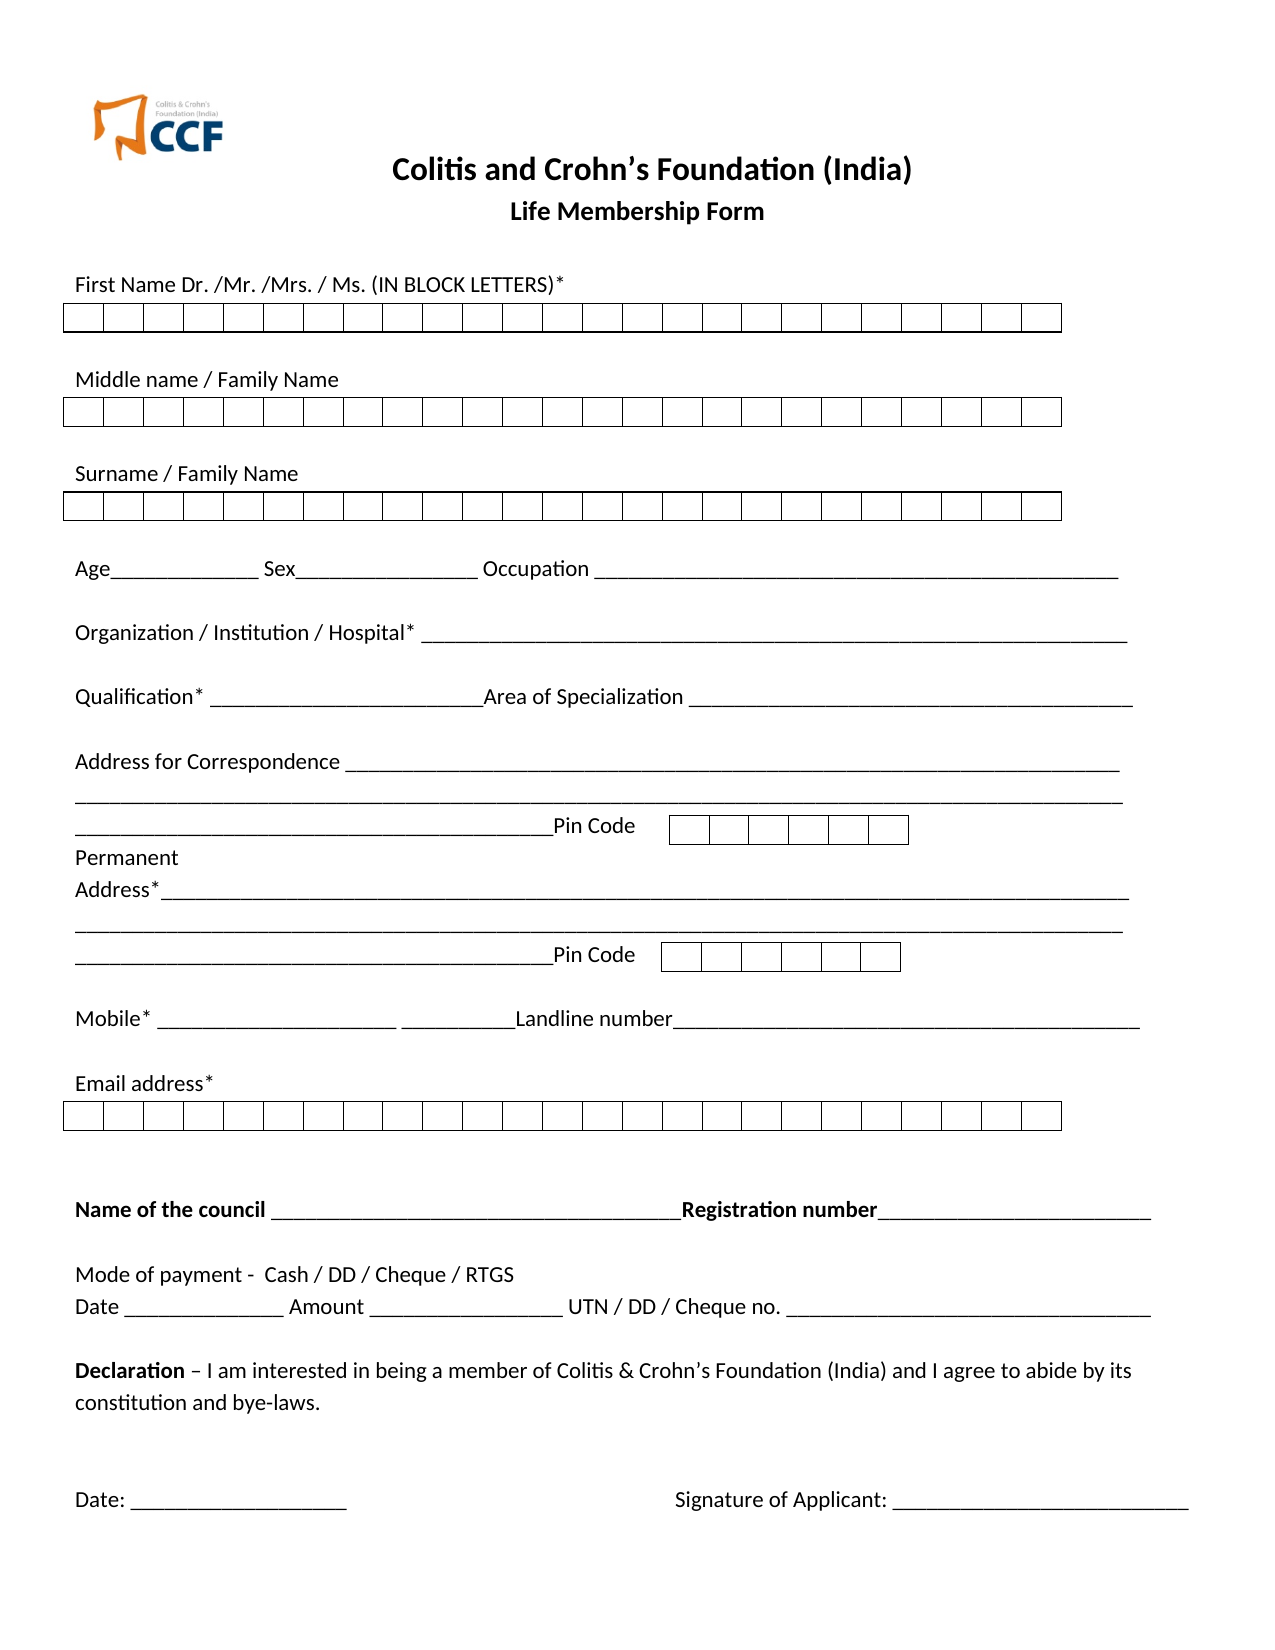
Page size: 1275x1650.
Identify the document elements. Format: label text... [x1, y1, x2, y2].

table_header [184, 1102, 223, 1130]
table_header [742, 398, 781, 426]
table_header [702, 943, 741, 971]
table_header [703, 493, 741, 520]
table_header [742, 1102, 781, 1130]
table_header [982, 493, 1021, 520]
table_header [902, 398, 941, 426]
table_header [869, 816, 908, 844]
table_header [822, 398, 861, 426]
table_header [104, 398, 143, 426]
table_header [902, 1102, 941, 1130]
table_header [862, 398, 901, 426]
text Colitis and Crohn’s Foundation (India) [75, 75, 1200, 188]
table_header [862, 304, 901, 331]
text Date ______________ Amount _________________ UTN / DD / Cheque no. ________________________________ [75, 1292, 1200, 1320]
table_header [822, 304, 861, 331]
text Mode of payment - Cash / DD / Cheque / RTGS [75, 1260, 1200, 1288]
table_header [1022, 493, 1061, 520]
table_header [703, 304, 741, 331]
table_header [383, 304, 422, 331]
table_header [64, 304, 103, 331]
text Mobile* _____________________ __________Landline number_________________________________________ [75, 1004, 1200, 1032]
text Surname / Family Name [75, 459, 1200, 487]
table_header [862, 1102, 901, 1130]
table_header [663, 398, 702, 426]
table_header [822, 1102, 861, 1130]
text __________________________________________Pin Code [75, 811, 1200, 839]
table_header [383, 398, 422, 426]
table_header [583, 493, 622, 520]
table_header [224, 493, 263, 520]
table_header [383, 1102, 422, 1130]
table_header [942, 398, 981, 426]
table_header [264, 493, 303, 520]
table_header [663, 304, 702, 331]
text ____________________________________________________________________________________________ [75, 908, 1200, 936]
table_header [423, 398, 462, 426]
text Declaration – I am interested in being a member of Colitis & Crohn’s Foundation (India) and I agree to abide by its constitution and bye-laws. [75, 1356, 1200, 1416]
table_header [749, 816, 788, 844]
table_header [304, 304, 343, 331]
table_header [623, 398, 662, 426]
table_header [463, 304, 502, 331]
table_header [782, 1102, 821, 1130]
table_header [663, 493, 702, 520]
text Life Membership Form [75, 194, 1200, 227]
table_header [304, 1102, 343, 1130]
table_header [224, 304, 263, 331]
table_header [782, 398, 821, 426]
table_header [64, 398, 103, 426]
table_header [144, 1102, 183, 1130]
table_header [1022, 1102, 1061, 1130]
table_header [144, 493, 183, 520]
text Permanent Address*_____________________________________________________________________________________ [75, 843, 1200, 903]
table_header [742, 943, 781, 971]
table_header [224, 398, 263, 426]
table_header [264, 1102, 303, 1130]
table_header [942, 304, 981, 331]
table_header [902, 493, 941, 520]
text ____________________________________________________________________________________________ [75, 779, 1200, 807]
table_header [184, 304, 223, 331]
table_header [104, 1102, 143, 1130]
table_header [1022, 398, 1061, 426]
table_header [902, 304, 941, 331]
table_header [623, 493, 662, 520]
table_header [264, 304, 303, 331]
table_header [829, 816, 868, 844]
table_header [543, 304, 582, 331]
table_header [264, 398, 303, 426]
table_header [623, 1102, 662, 1130]
table_header [982, 304, 1021, 331]
text First Name Dr. /Mr. /Mrs. / Ms. (IN BLOCK LETTERS)* [75, 270, 1200, 298]
table_header [583, 1102, 622, 1130]
table_header [583, 398, 622, 426]
table_header [543, 1102, 582, 1130]
table_header [423, 1102, 462, 1130]
table_header [423, 493, 462, 520]
table_header [710, 816, 748, 844]
table_header [463, 493, 502, 520]
table_header [789, 816, 828, 844]
table_header [503, 304, 542, 331]
table_header [982, 1102, 1021, 1130]
table_header [862, 493, 901, 520]
table_header [344, 304, 382, 331]
text Qualification* ________________________Area of Specialization _______________________________________ [75, 682, 1200, 710]
table_header [104, 493, 143, 520]
text Organization / Institution / Hospital* ______________________________________________________________ [75, 618, 1200, 646]
table_header [583, 304, 622, 331]
picture [75, 75, 227, 180]
table_header [663, 1102, 702, 1130]
table_header [344, 493, 382, 520]
table_header [623, 304, 662, 331]
table_header [503, 1102, 542, 1130]
table_header [1022, 304, 1061, 331]
text Middle name / Family Name [75, 365, 1200, 393]
text Email address* [75, 1069, 1200, 1097]
table_header [942, 1102, 981, 1130]
table_header [822, 943, 860, 971]
table_header [64, 1102, 103, 1130]
table_header [304, 398, 343, 426]
text Age_____________ Sex________________ Occupation ______________________________________________ [75, 554, 1200, 582]
table_header [822, 493, 861, 520]
table_header [423, 304, 462, 331]
table_header [344, 398, 382, 426]
table_header [64, 493, 103, 520]
table_header [503, 493, 542, 520]
table_header [503, 398, 542, 426]
table_header [742, 493, 781, 520]
table_header [742, 304, 781, 331]
table_header [982, 398, 1021, 426]
table_header [782, 304, 821, 331]
table_header [184, 493, 223, 520]
table_header [703, 398, 741, 426]
table_header [942, 493, 981, 520]
table_header [543, 493, 582, 520]
table_header [184, 398, 223, 426]
table_header [662, 943, 701, 971]
table_header [463, 398, 502, 426]
table_header [543, 398, 582, 426]
text Address for Correspondence ____________________________________________________________________ [75, 747, 1200, 775]
table_header [782, 943, 821, 971]
text __________________________________________Pin Code [75, 940, 1200, 968]
table_header [224, 1102, 263, 1130]
table_header [670, 816, 709, 844]
table_header [782, 493, 821, 520]
table_header [304, 493, 343, 520]
text Date: ___________________ Signature of Applicant: __________________________ [75, 1485, 1200, 1513]
table_header [144, 398, 183, 426]
table_header [703, 1102, 741, 1130]
text Name of the council ____________________________________Registration number________________________ [75, 1195, 1200, 1223]
table_header [144, 304, 183, 331]
table_header [463, 1102, 502, 1130]
table_header [344, 1102, 382, 1130]
table_header [383, 493, 422, 520]
table_header [861, 943, 900, 971]
table_header [104, 304, 143, 331]
